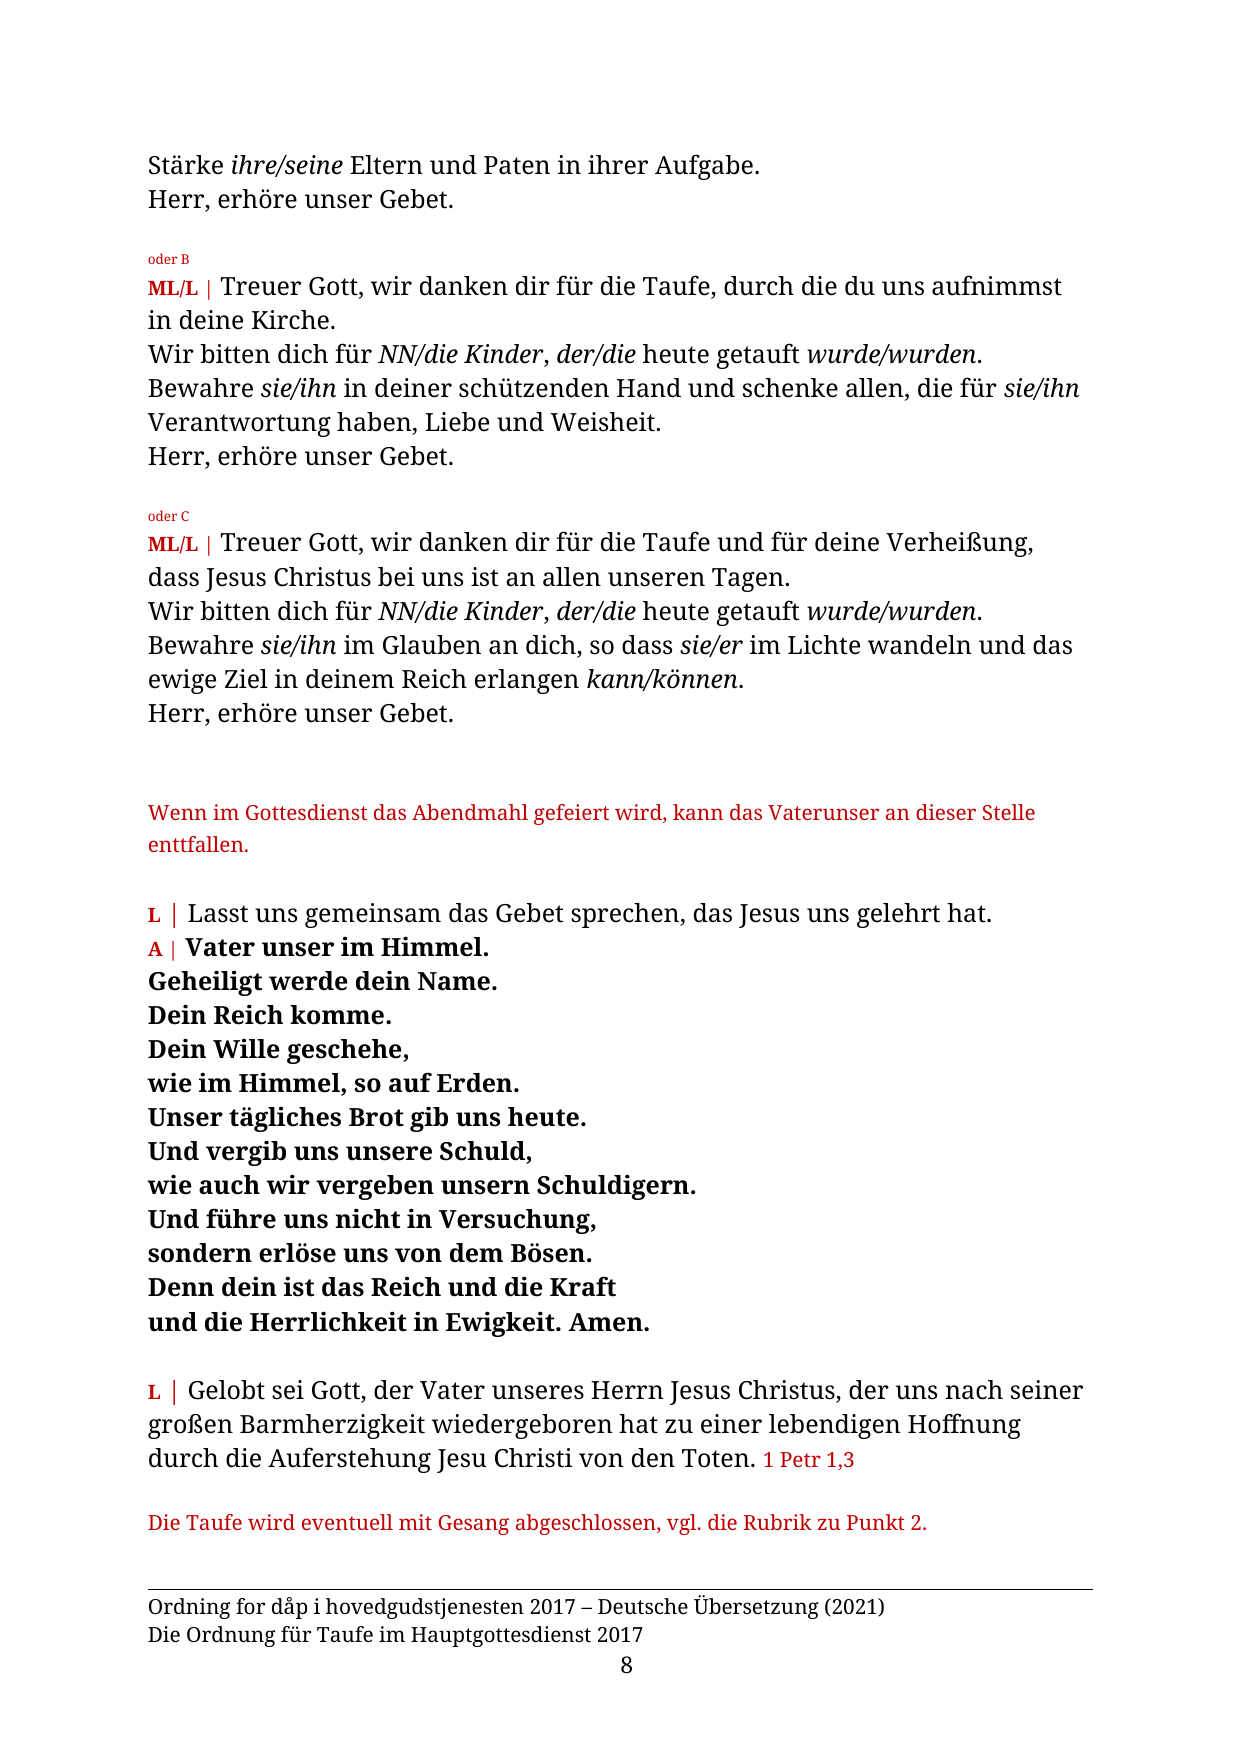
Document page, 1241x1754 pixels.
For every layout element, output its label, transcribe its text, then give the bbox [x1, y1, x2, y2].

text ML/L | Treuer Gott, wir danken dir für die Taufe und für deine Verheißung, dass Jesus Christus bei uns ist an allen unseren Tagen. [148, 525, 1093, 593]
text Und führe uns nicht in Versuchung, [148, 1202, 1093, 1236]
text sondern erlöse uns von dem Bösen. [148, 1236, 1093, 1270]
text Unser tägliches Brot gib uns heute. [148, 1100, 1093, 1134]
text Herr, erhöre unser Gebet. [148, 695, 1093, 729]
text Herr, erhöre unser Gebet. [148, 182, 1093, 216]
text L | Gelobt sei Gott, der Vater unseres Herrn Jesus Christus, der uns nach seiner großen Barmherzigkeit wiedergeboren hat zu einer lebendigen Hoffnung durch die Auferstehung Jesu Christi von den Toten. 1 Petr 1,3 [148, 1372, 1093, 1474]
text ML/L | Treuer Gott, wir danken dir für die Taufe, durch die du uns aufnimmst in deine Kirche. [148, 268, 1093, 336]
text Dein Reich komme. [148, 998, 1093, 1032]
text Wir bitten dich für NN/die Kinder, der/die heute getauft wurde/wurden. [148, 593, 1093, 627]
text Geheiligt werde dein Name. [148, 963, 1093, 998]
text Bewahre sie/ihn im Glauben an dich, so dass sie/er im Lichte wandeln und das ewige Ziel in deinem Reich erlangen kann/können. [148, 627, 1093, 695]
text Wir bitten dich für NN/die Kinder, der/die heute getauft wurde/wurden. [148, 336, 1093, 370]
text Wenn im Gottesdienst das Abendmahl gefeiert wird, kann das Vaterunser an dieser Stelle enttfallen. [148, 798, 1093, 859]
text L | Lasst uns gemeinsam das Gebet sprechen, das Jesus uns gelehrt hat. [148, 895, 1093, 929]
text Bewahre sie/ihn in deiner schützenden Hand und schenke allen, die für sie/ihn Verantwortung haben, Liebe und Weisheit. [148, 370, 1093, 438]
text Und vergib uns unsere Schuld, [148, 1134, 1093, 1168]
text oder C [148, 507, 1093, 525]
text wie auch wir vergeben unsern Schuldigern. [148, 1168, 1093, 1202]
text Die Taufe wird eventuell mit Gesang abgeschlossen, vgl. die Rubrik zu Punkt 2. [148, 1508, 1093, 1537]
text Herr, erhöre unser Gebet. [148, 438, 1093, 473]
text oder B [148, 250, 1093, 268]
text wie im Himmel, so auf Erden. [148, 1066, 1093, 1100]
text Dein Wille geschehe, [148, 1032, 1093, 1066]
text Stärke ihre/seine Eltern und Paten in ihrer Aufgabe. [148, 148, 1093, 182]
text und die Herrlichkeit in Ewigkeit. Amen. [148, 1304, 1093, 1338]
text A | Vater unser im Himmel. [148, 929, 1093, 963]
text Denn dein ist das Reich und die Kraft [148, 1270, 1093, 1304]
